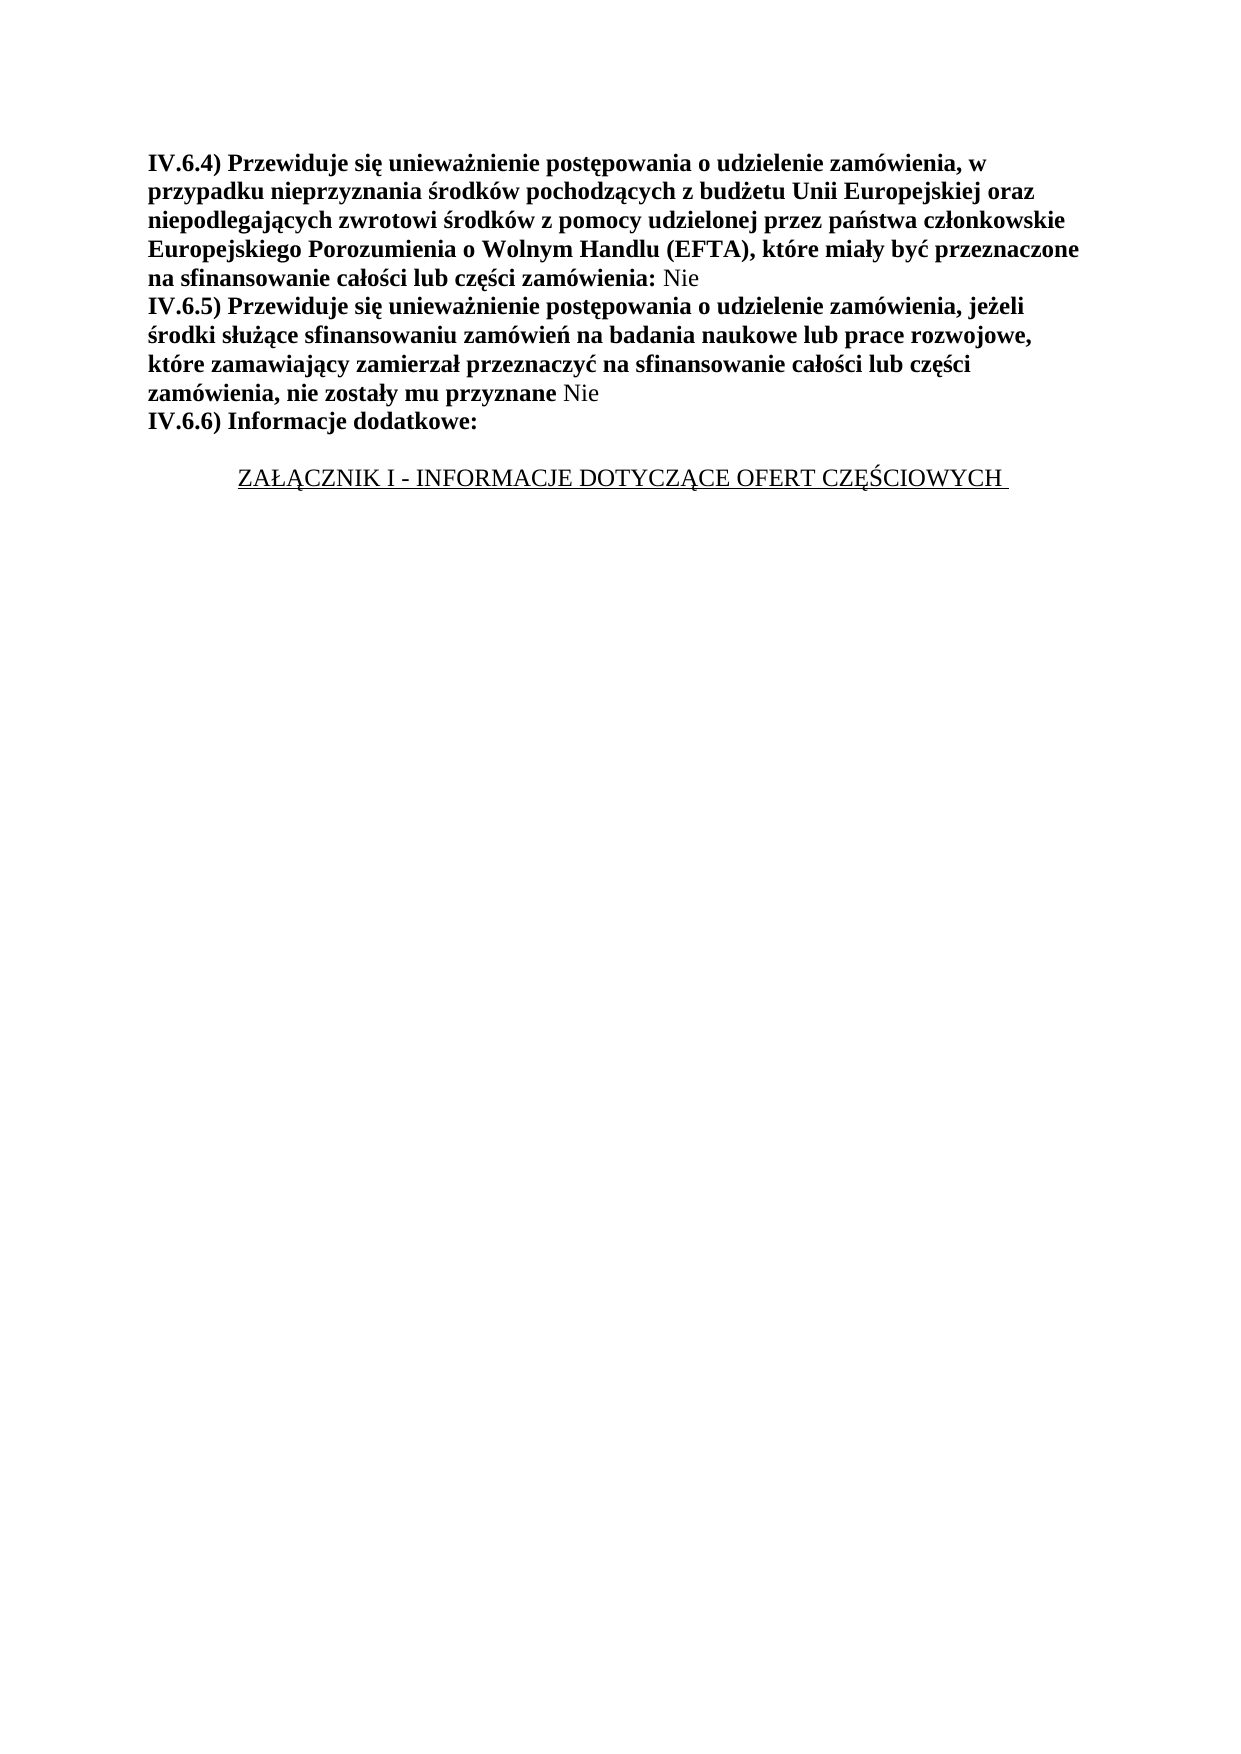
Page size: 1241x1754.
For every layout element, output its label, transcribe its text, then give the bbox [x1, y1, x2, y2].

text ZAŁĄCZNIK I - INFORMACJE DOTYCZĄCE OFERT CZĘŚCIOWYCH [148, 463, 1093, 492]
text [148, 148, 1093, 463]
